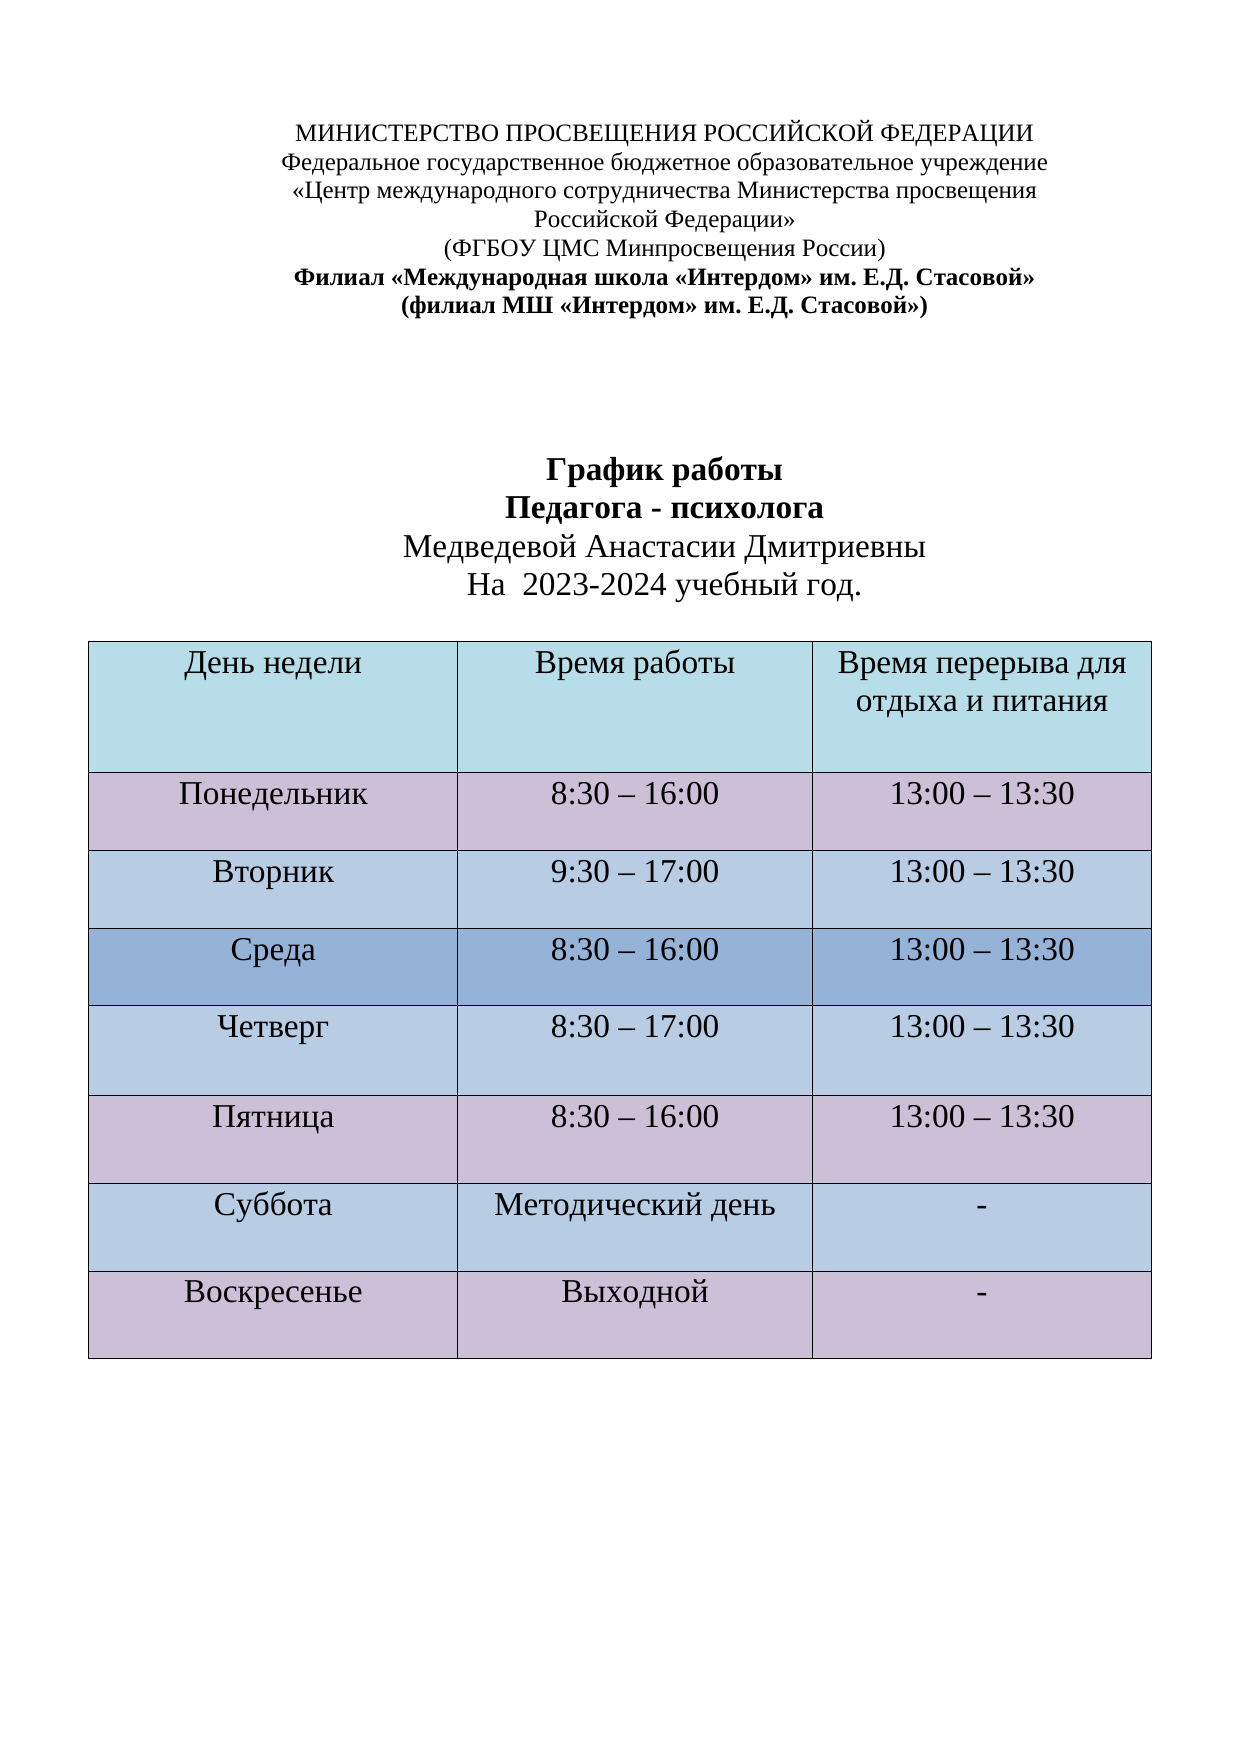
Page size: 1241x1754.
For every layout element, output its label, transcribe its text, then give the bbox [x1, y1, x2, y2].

text Медведевой Анастасии Дмитриевны [177, 526, 1152, 564]
table_cell 8:30 – 16:00 [458, 773, 812, 850]
table_cell 13:00 – 13:30 [813, 773, 1151, 850]
table_cell - [813, 1272, 1151, 1358]
text Федеральное государственное бюджетное образовательное учреждение [177, 147, 1152, 176]
table_header Время перерыва для отдыха и питания [813, 642, 1151, 772]
table_cell Воскресенье [89, 1272, 457, 1358]
table_cell Методический день [458, 1184, 812, 1271]
table_cell Вторник [89, 851, 457, 928]
table_cell 13:00 – 13:30 [813, 929, 1151, 1005]
text (ФГБОУ ЦМС Минпросвещения России) [177, 233, 1152, 262]
table_cell Суббота [89, 1184, 457, 1271]
table_cell 8:30 – 16:00 [458, 929, 812, 1005]
table_cell 8:30 – 16:00 [458, 1096, 812, 1183]
text Филиал «Международная школа «Интердом» им. Е.Д. Стасовой» [177, 262, 1152, 291]
text Российской Федерации» [177, 204, 1152, 233]
text «Центр международного сотрудничества Министерства просвещения [177, 176, 1152, 204]
table_cell - [813, 1184, 1151, 1271]
table_cell Понедельник [89, 773, 457, 850]
text (филиал МШ «Интердом» им. Е.Д. Стасовой») [177, 291, 1152, 319]
table_header Время работы [458, 642, 812, 772]
table_cell Четверг [89, 1006, 457, 1095]
table_cell 13:00 – 13:30 [813, 1096, 1151, 1183]
text На 2023-2024 учебный год. [177, 564, 1152, 602]
table_cell Среда [89, 929, 457, 1005]
table_cell 9:30 – 17:00 [458, 851, 812, 928]
text МИНИСТЕРСТВО ПРОСВЕЩЕНИЯ РОССИЙСКОЙ ФЕДЕРАЦИИ [177, 118, 1152, 147]
text График работы [177, 449, 1152, 487]
table_cell Выходной [458, 1272, 812, 1358]
table_header День недели [89, 642, 457, 772]
text Педагога - психолога [177, 487, 1152, 526]
table_cell 13:00 – 13:30 [813, 1006, 1151, 1095]
table_cell 13:00 – 13:30 [813, 851, 1151, 928]
table_cell 8:30 – 17:00 [458, 1006, 812, 1095]
table_cell Пятница [89, 1096, 457, 1183]
